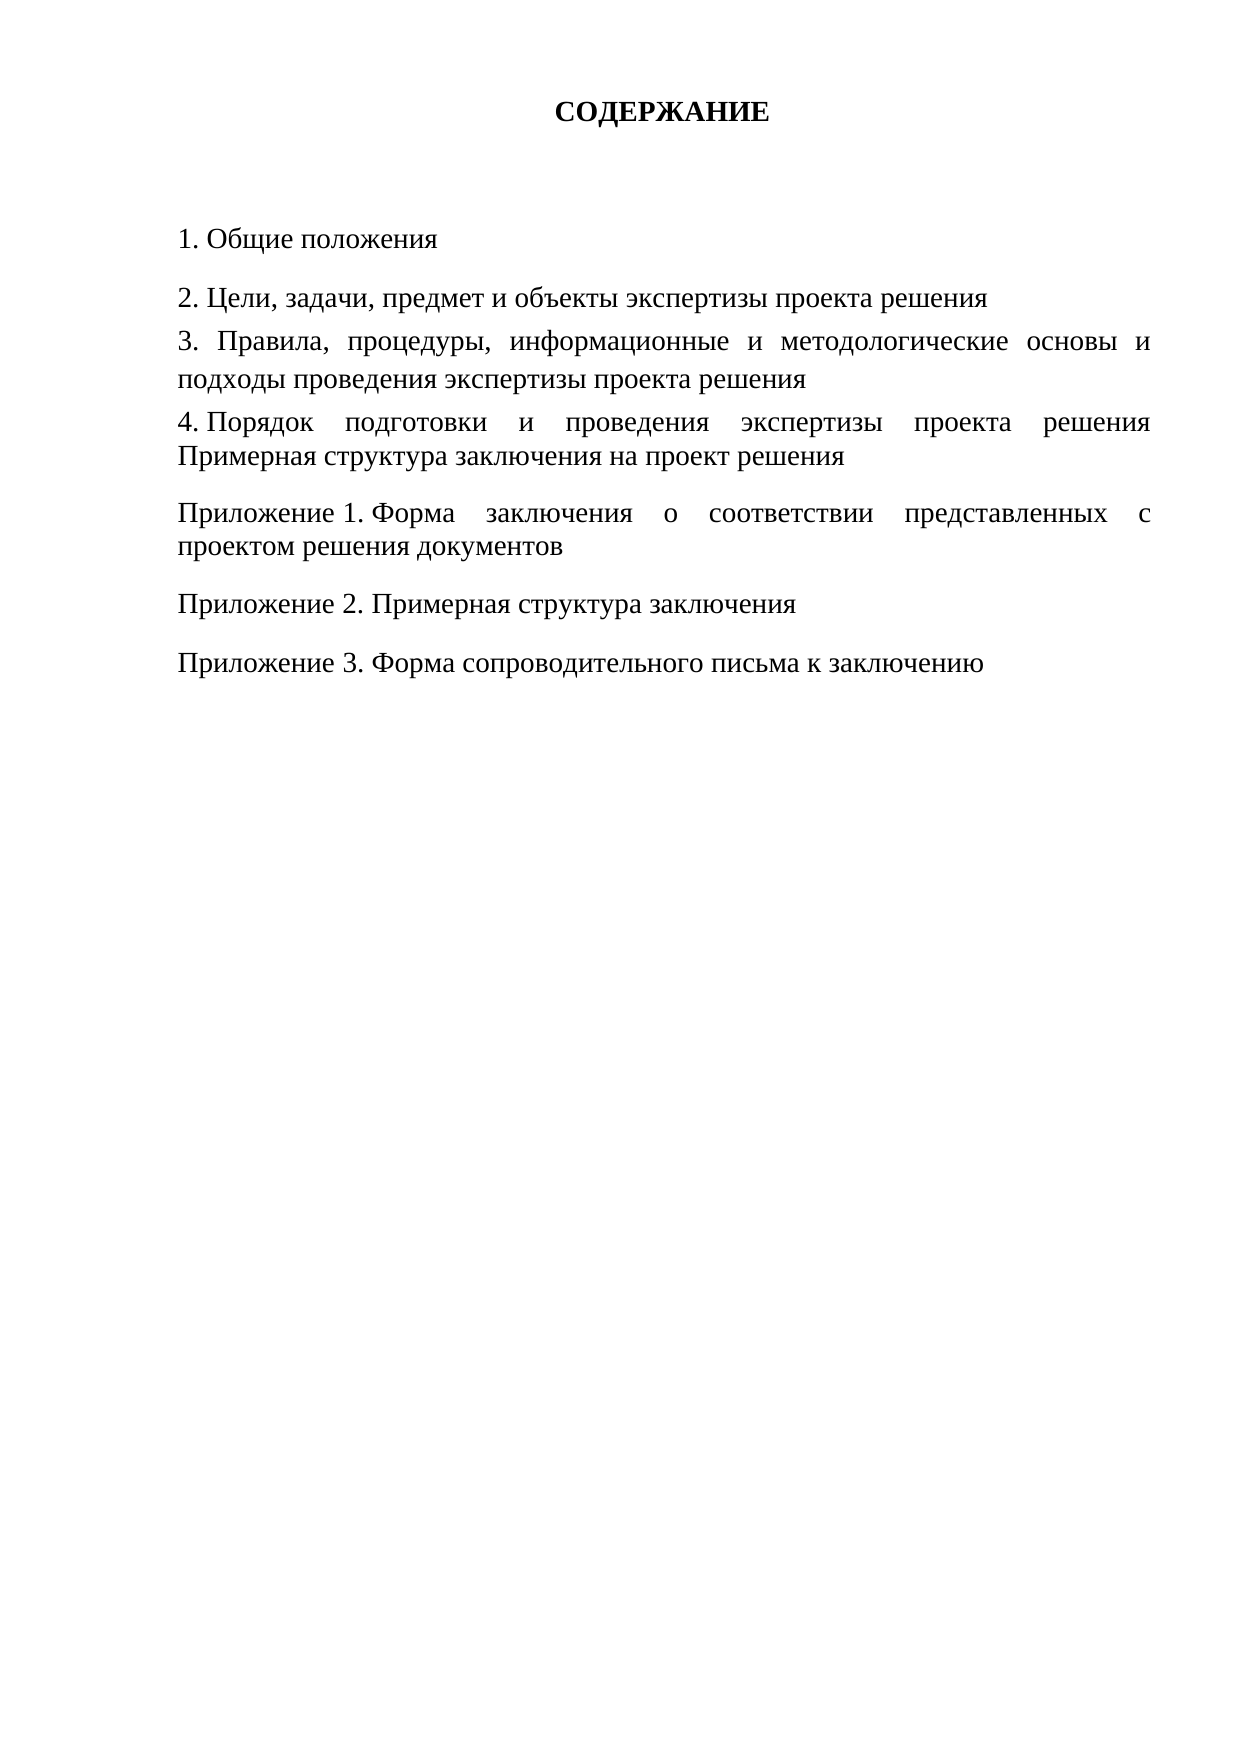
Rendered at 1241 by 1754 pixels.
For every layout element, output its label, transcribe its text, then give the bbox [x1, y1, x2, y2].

text 2. Цели, задачи, предмет и объекты экспертизы проекта решения [177, 280, 1152, 314]
text Приложение 1. Форма заключения о соответствии представленных с проектом решения документов [177, 496, 1152, 562]
text 4. Порядок подготовки и проведения экспертизы проекта решения Примерная структура заключения на проект решения [177, 404, 1152, 471]
text Приложение 3. Форма сопроводительного письма к заключению [177, 646, 1152, 679]
text СОДЕРЖАНИЕ [177, 98, 1147, 127]
text Приложение 2. Примерная структура заключения [177, 587, 1152, 621]
text 3. Правила, процедуры, информационные и методологические основы и подходы проведения экспертизы проекта решения [177, 323, 1152, 395]
text 1. Общие положения [177, 222, 1152, 255]
